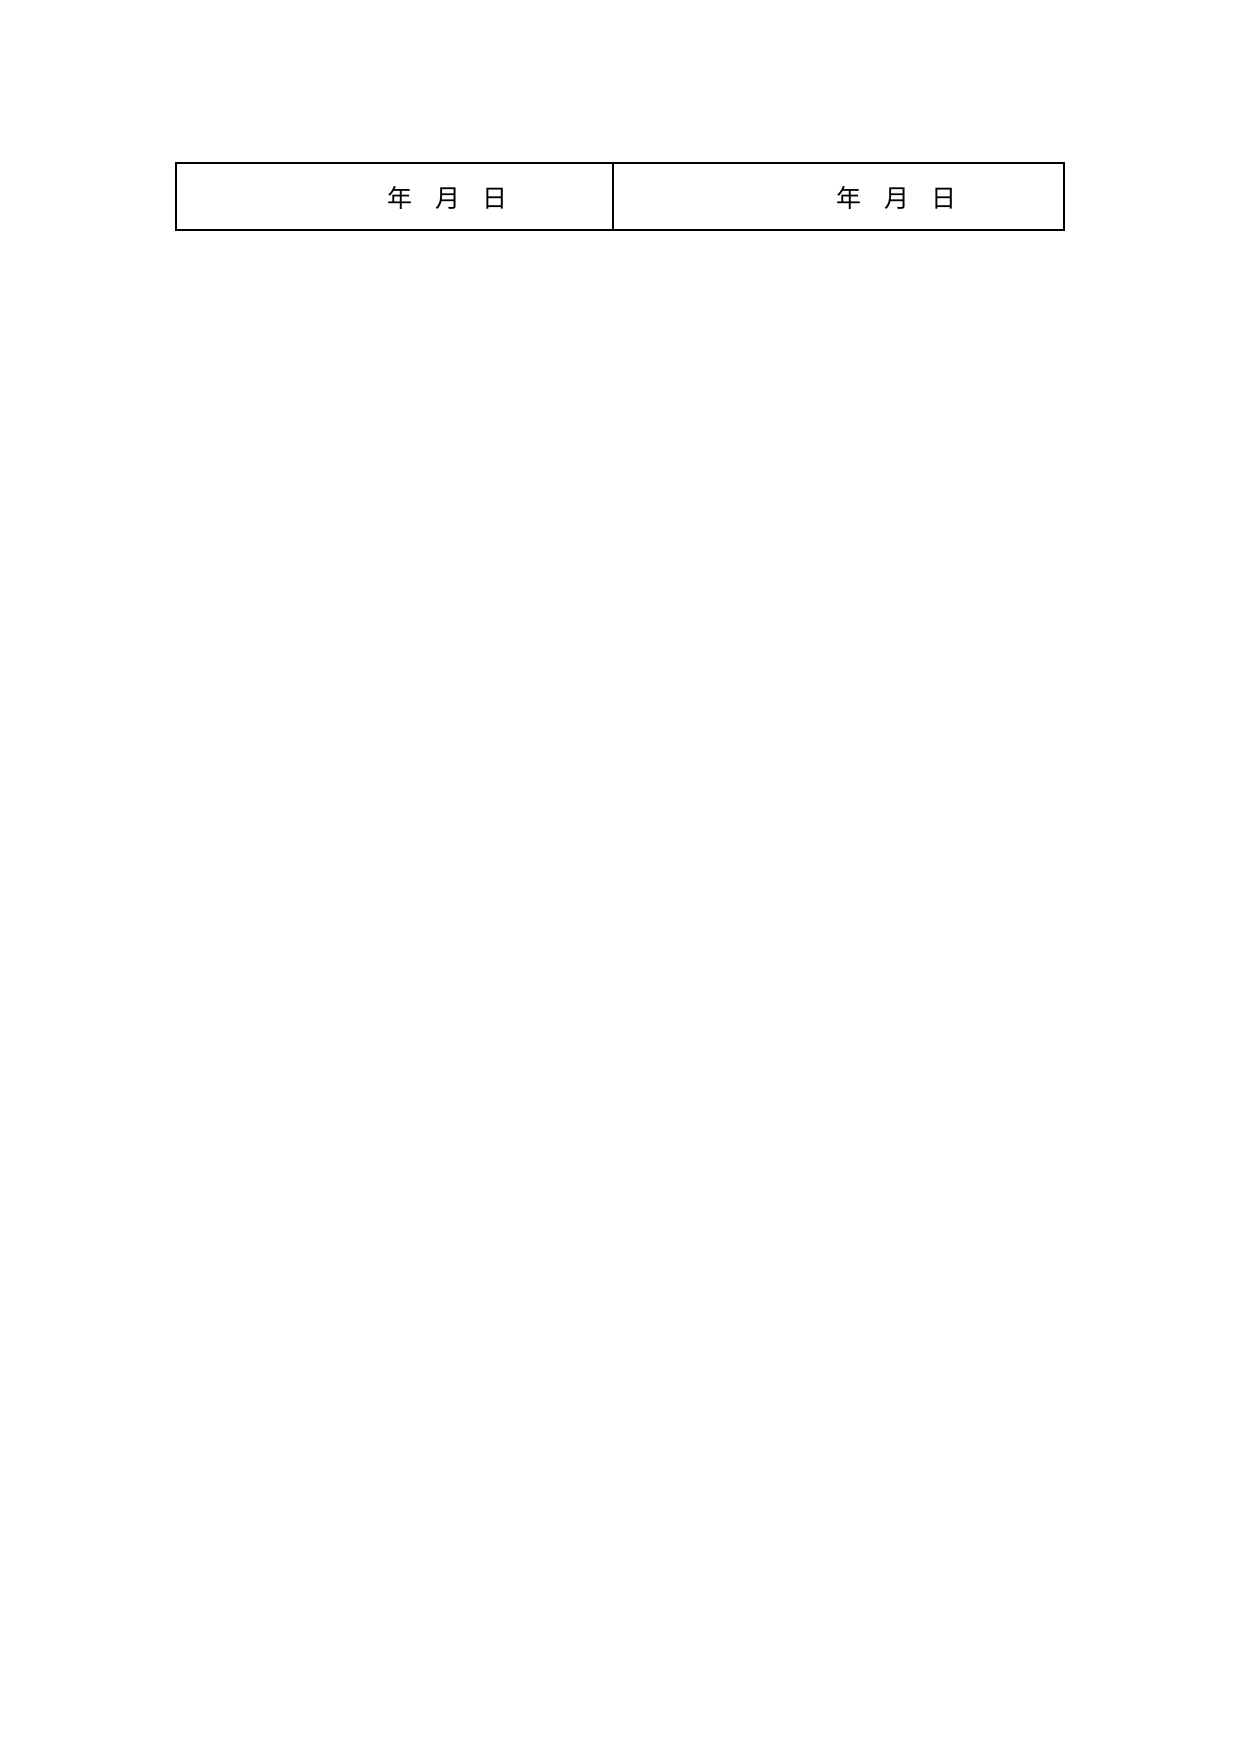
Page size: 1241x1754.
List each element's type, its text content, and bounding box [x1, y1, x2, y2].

table_cell 申请人签名： 年 月 日 [177, 164, 612, 229]
table_cell 学校意见： 年 月 日 [614, 164, 1063, 229]
